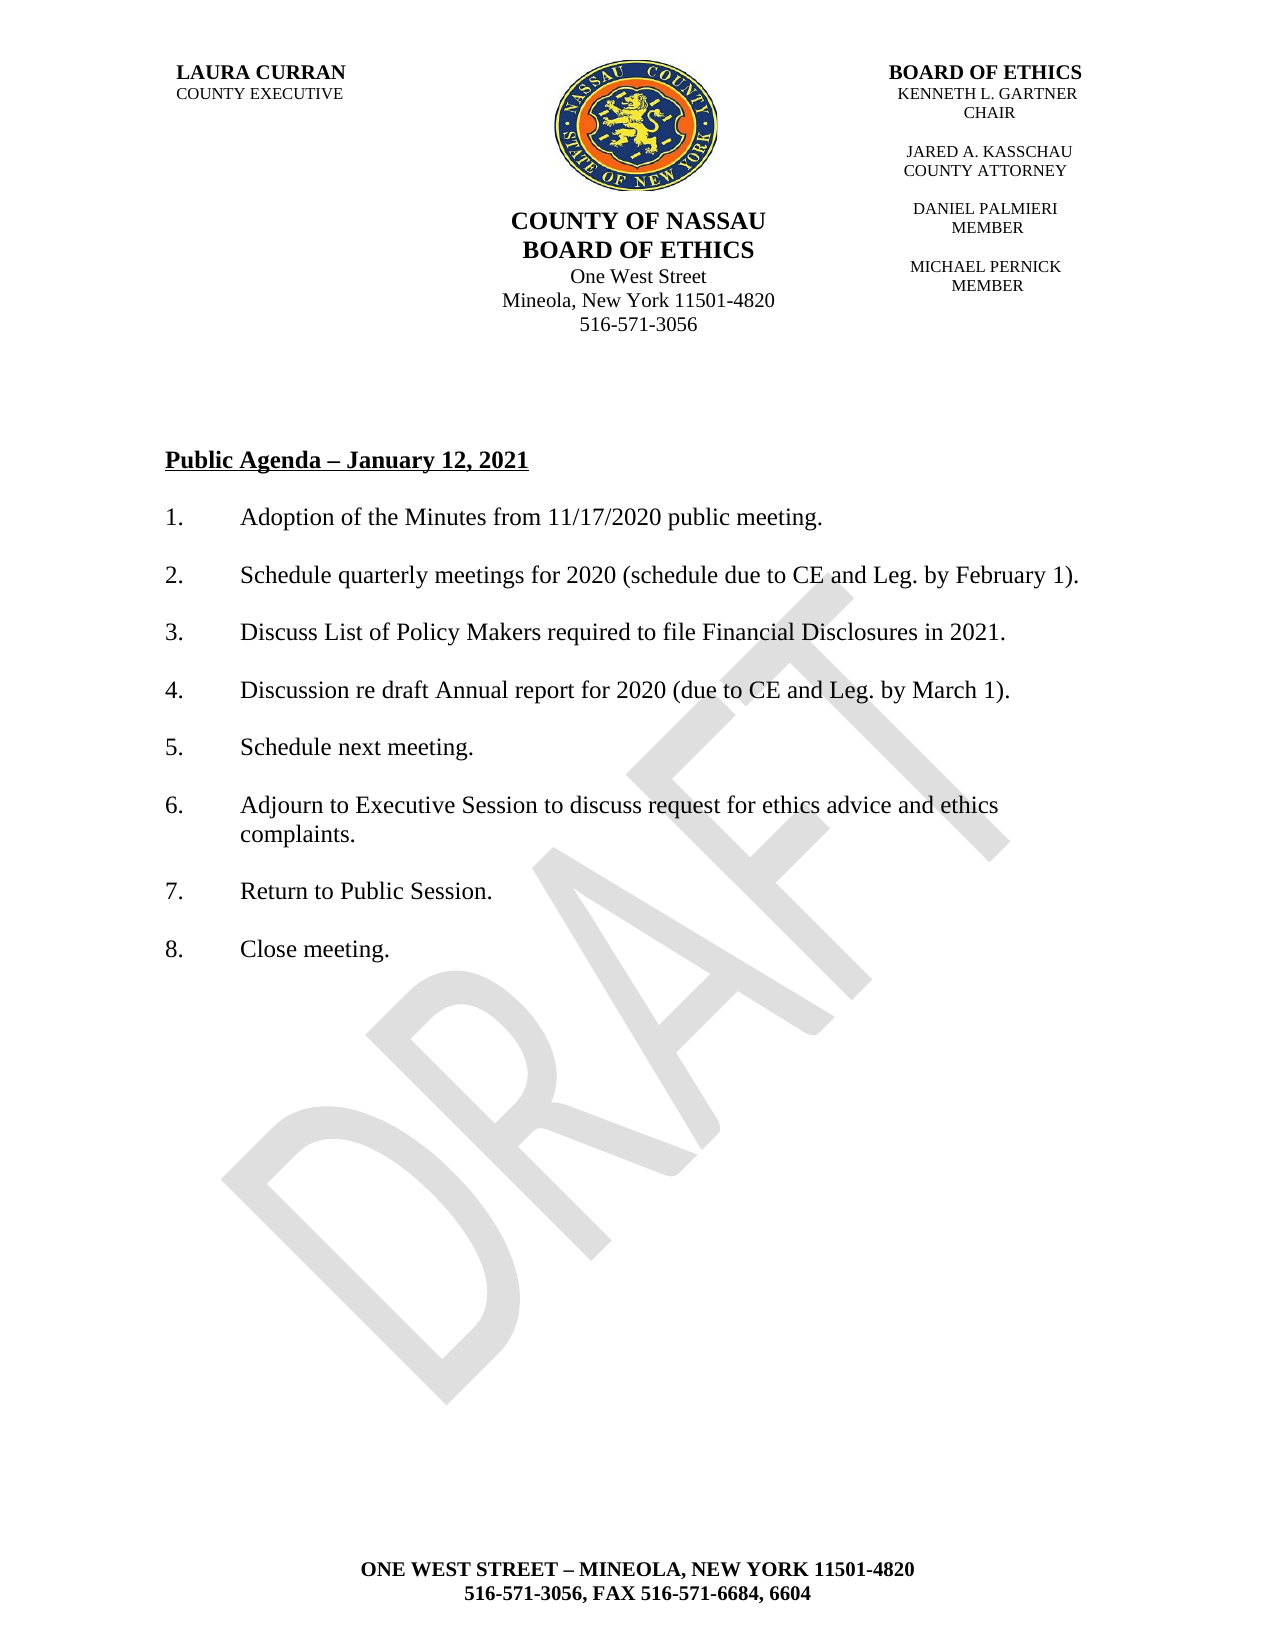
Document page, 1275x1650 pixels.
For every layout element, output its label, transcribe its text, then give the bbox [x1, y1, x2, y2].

text 6. Adjourn to Executive Session to discuss request for ethics advice and ethics complaints. [165, 790, 1110, 847]
picture [554, 60, 718, 191]
text 2. Schedule quarterly meetings for 2020 (schedule due to CE and Leg. by February 1). [165, 560, 1110, 589]
text 5. Schedule next meeting. [165, 732, 1110, 761]
text 1. Adoption of the Minutes from 11/17/2020 public meeting. [165, 502, 1110, 531]
text 3. Discuss List of Policy Makers required to file Financial Disclosures in 2021. [165, 617, 1110, 646]
text 7. Return to Public Session. [165, 876, 1110, 905]
text 8. Close meeting. [165, 934, 1110, 962]
text 4. Discussion re draft Annual report for 2020 (due to CE and Leg. by March 1). [165, 675, 1110, 704]
text Public Agenda – January 12, 2021 [165, 445, 1110, 474]
